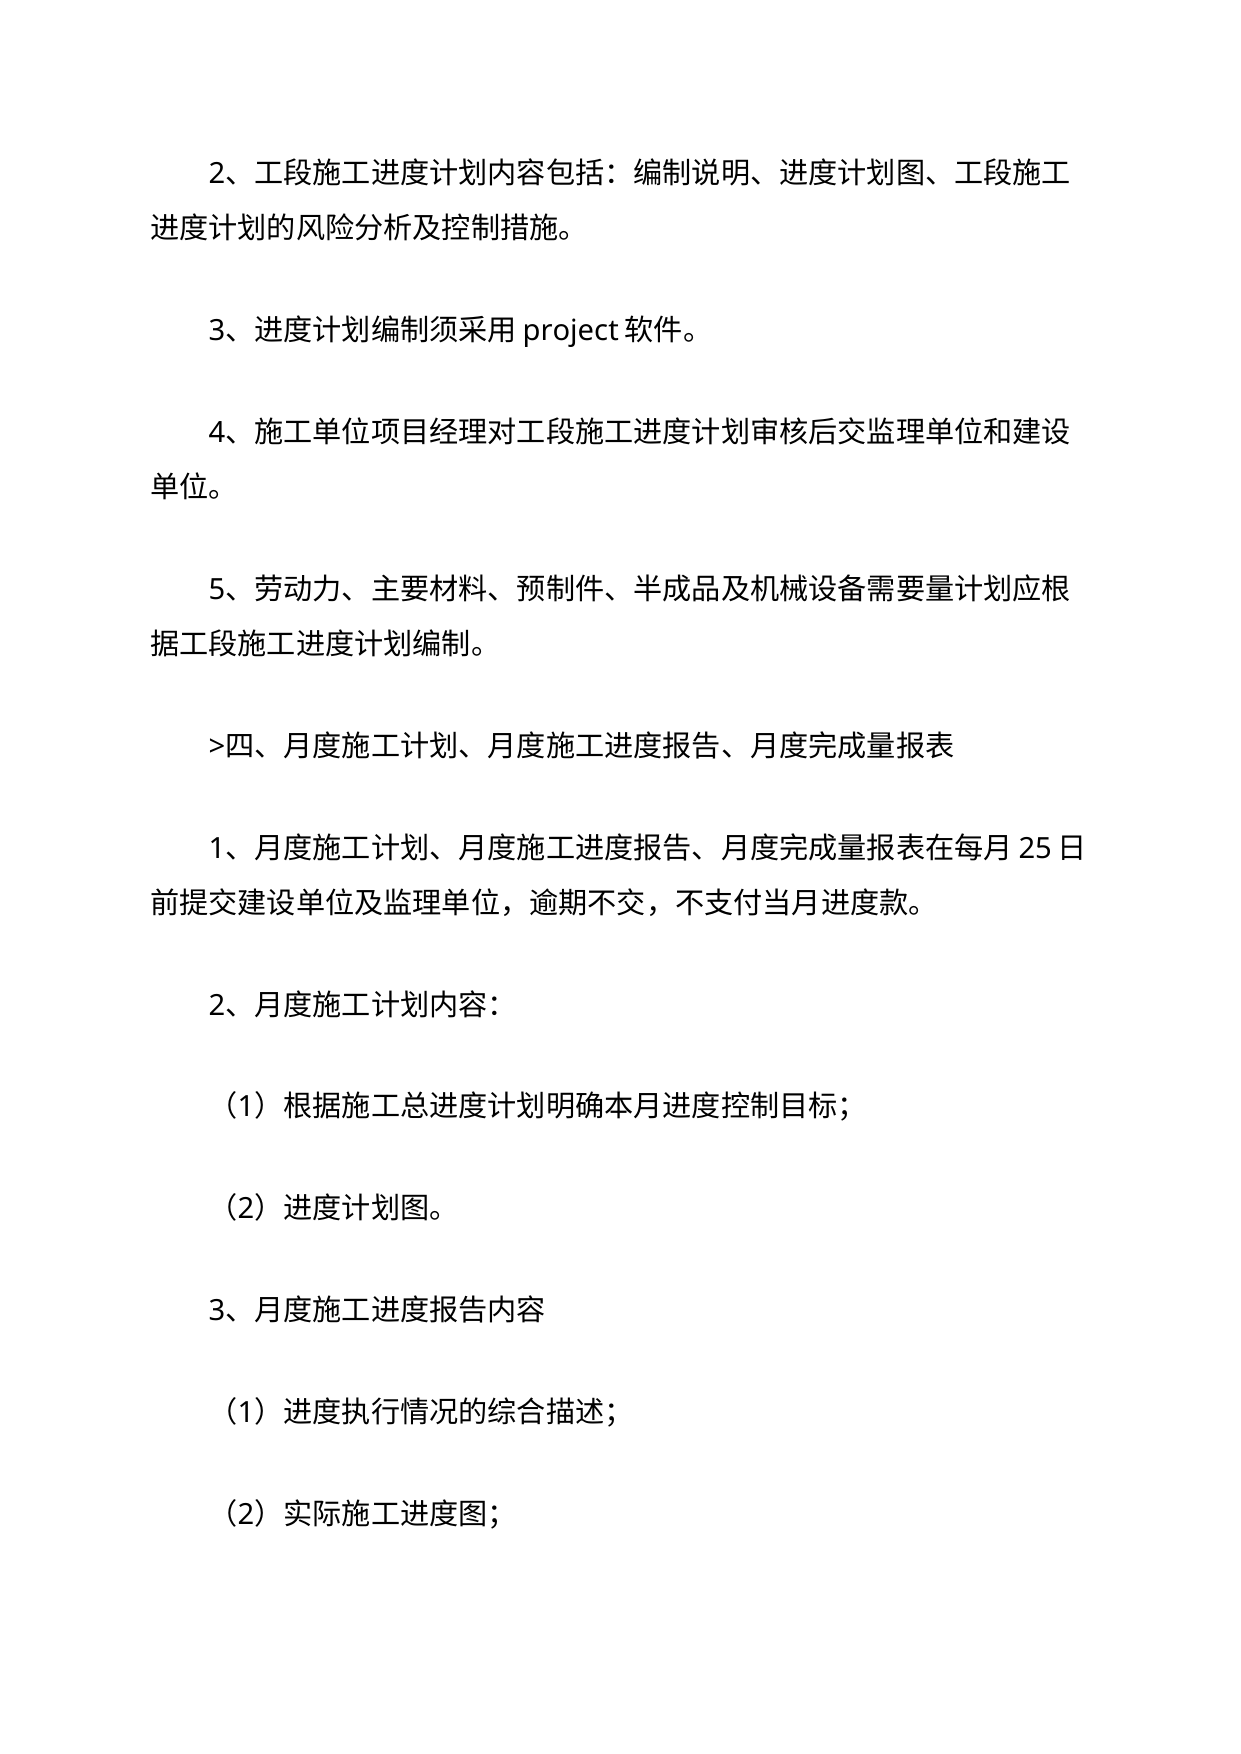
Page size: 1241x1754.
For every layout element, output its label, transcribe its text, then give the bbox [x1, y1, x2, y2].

text 3、月度施工进度报告内容 [150, 1287, 1090, 1329]
text 2、工段施工进度计划内容包括：编制说明、进度计划图、工段施工进度计划的风险分析及控制措施。 [150, 150, 1090, 247]
text 4、施工单位项目经理对工段施工进度计划审核后交监理单位和建设单位。 [150, 409, 1090, 506]
text （1）根据施工总进度计划明确本月进度控制目标； [150, 1083, 1090, 1125]
text 3、进度计划编制须采用project软件。 [150, 307, 1090, 349]
text >四、月度施工计划、月度施工进度报告、月度完成量报表 [150, 722, 1090, 765]
text 2、月度施工计划内容： [150, 981, 1090, 1023]
text 5、劳动力、主要材料、预制件、半成品及机械设备需要量计划应根据工段施工进度计划编制。 [150, 566, 1090, 663]
text （1）进度执行情况的综合描述； [150, 1389, 1090, 1431]
text （2）实际施工进度图； [150, 1491, 1090, 1533]
text （2）进度计划图。 [150, 1185, 1090, 1227]
text 1、月度施工计划、月度施工进度报告、月度完成量报表在每月25日前提交建设单位及监理单位，逾期不交，不支付当月进度款。 [150, 824, 1090, 922]
